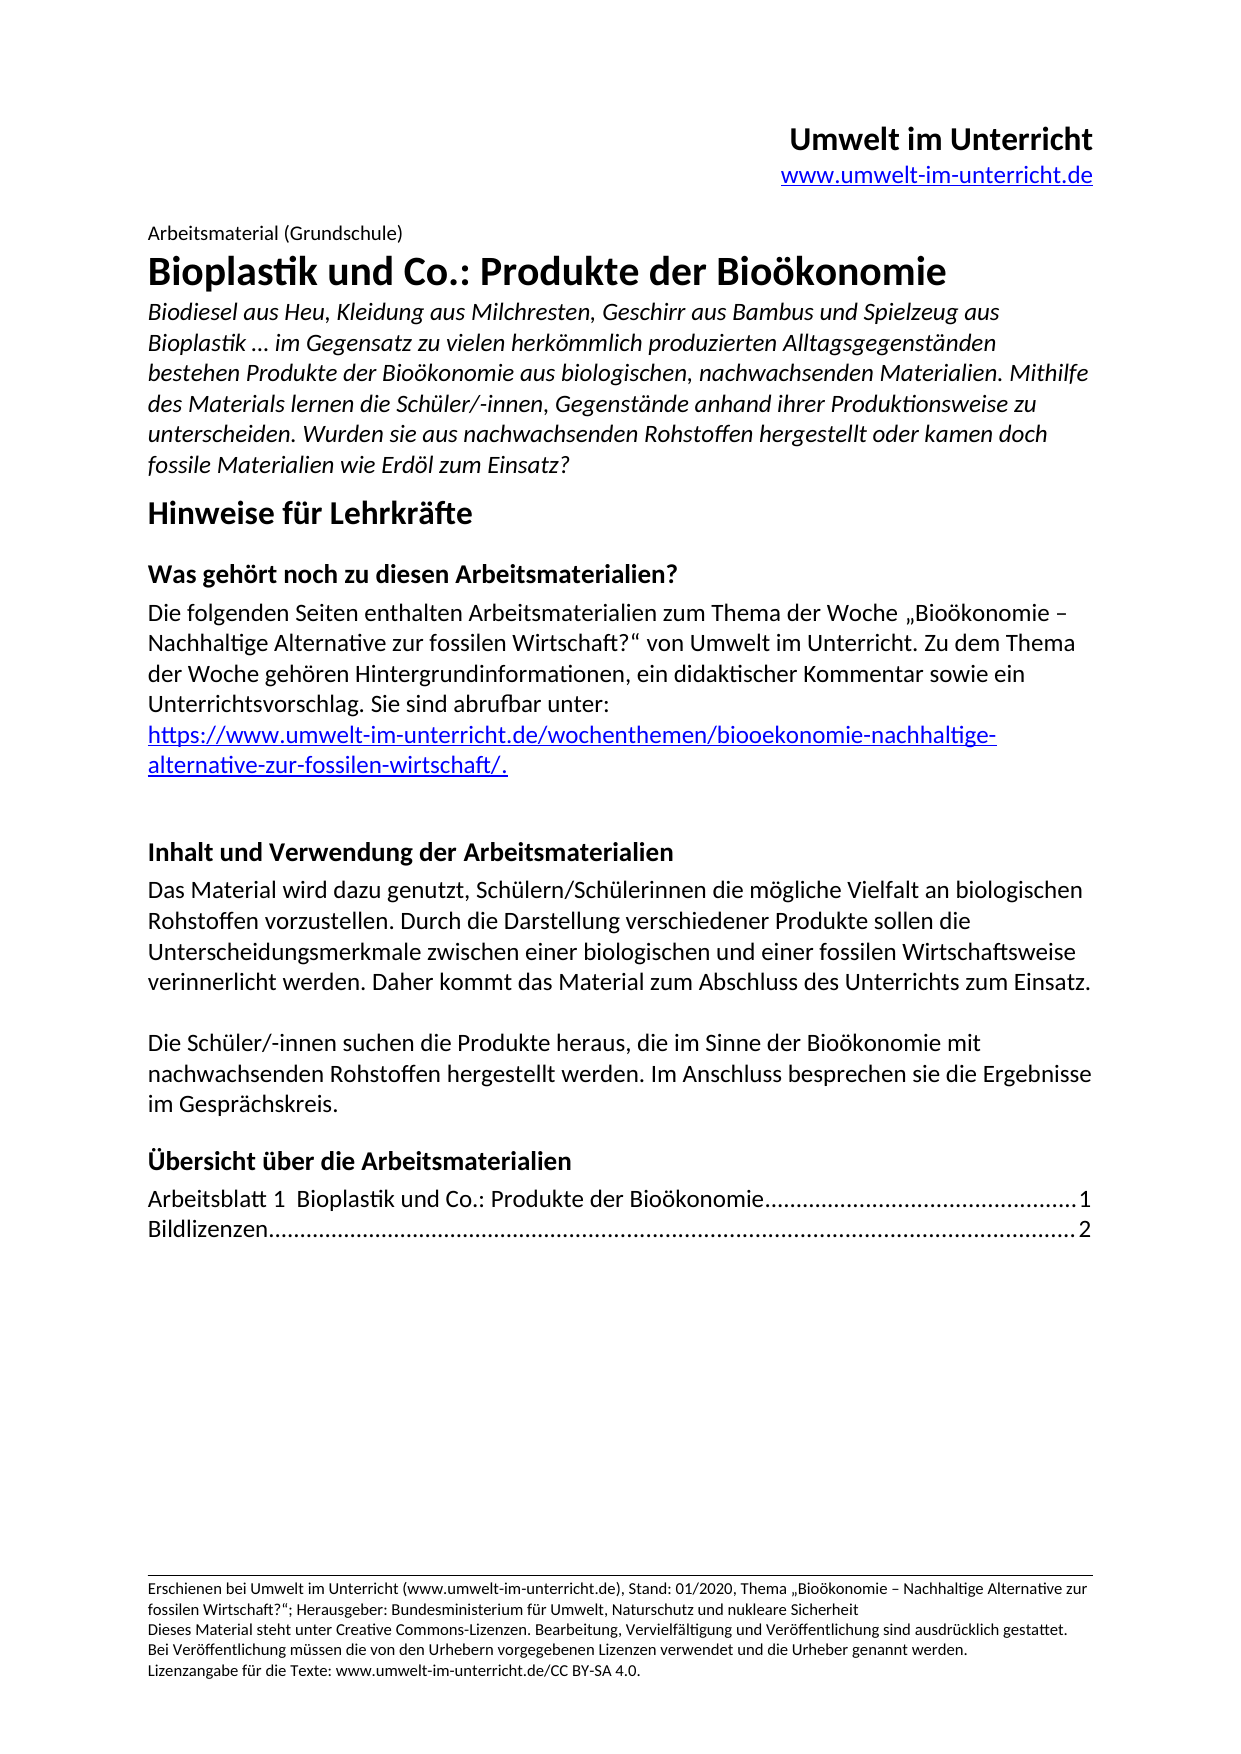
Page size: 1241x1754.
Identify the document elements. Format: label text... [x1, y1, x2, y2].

text Bioplastik und Co.: Produkte der Bioökonomie [148, 245, 1093, 296]
text Bildlizenzen 2 [148, 1214, 1093, 1244]
text Das Material wird dazu genutzt, Schülern/Schülerinnen die mögliche Vielfalt an biologischen Rohstoffen vorzustellen. Durch die Darstellung verschiedener Produkte sollen die Unterscheidungsmerkmale zwischen einer biologischen und einer fossilen Wirtschaftsweise verinnerlicht werden. Daher kommt das Material zum Abschluss des Unterrichts zum Einsatz. [148, 875, 1093, 997]
text Die folgenden Seiten enthalten Arbeitsmaterialien zum Thema der Woche „Bioökonomie – Nachhaltige Alternative zur fossilen Wirtschaft?“ von Umwelt im Unterricht. Zu dem Thema der Woche gehören Hintergrundinformationen, ein didaktischer Kommentar sowie ein Unterrichtsvorschlag. Sie sind abrufbar unter: https://www.umwelt-im-unterricht.de/wochenthemen/biooekonomie-nachhaltige-alternative-zur-fossilen-wirtschaft/. [148, 597, 1093, 780]
subtitle Übersicht über die Arbeitsmaterialien [148, 1144, 1093, 1177]
subtitle Inhalt und Verwendung der Arbeitsmaterialien [148, 835, 1093, 868]
text Die Schüler/-innen suchen die Produkte heraus, die im Sinne der Bioökonomie mit nachwachsenden Rohstoffen hergestellt werden. Im Anschluss besprechen sie die Ergebnisse im Gesprächskreis. [148, 1027, 1093, 1119]
text Arbeitsmaterial (Grundschule) [148, 220, 1093, 245]
subtitle Was gehört noch zu diesen Arbeitsmaterialien? [148, 557, 1093, 591]
text Umwelt im Unterricht [148, 118, 1093, 159]
text Biodiesel aus Heu, Kleidung aus Milchresten, Geschirr aus Bambus und Spielzeug aus Bioplastik … im Gegensatz zu vielen herkömmlich produzierten Alltagsgegenständen bestehen Produkte der Bioökonomie aus biologischen, nachwachsenden Materialien. Mithilfe des Materials lernen die Schüler/-innen, Gegenstände anhand ihrer Produktionsweise zu unterscheiden. Wurden sie aus nachwachsenden Rohstoffen hergestellt oder kamen doch fossile Materialien wie Erdöl zum Einsatz? [148, 296, 1093, 479]
text www.umwelt-im-unterricht.de [148, 159, 1093, 189]
subtitle Hinweise für Lehrkräfte [148, 492, 1093, 532]
text Arbeitsblatt 1 Bioplastik und Co.: Produkte der Bioökonomie 1 [148, 1183, 1093, 1214]
